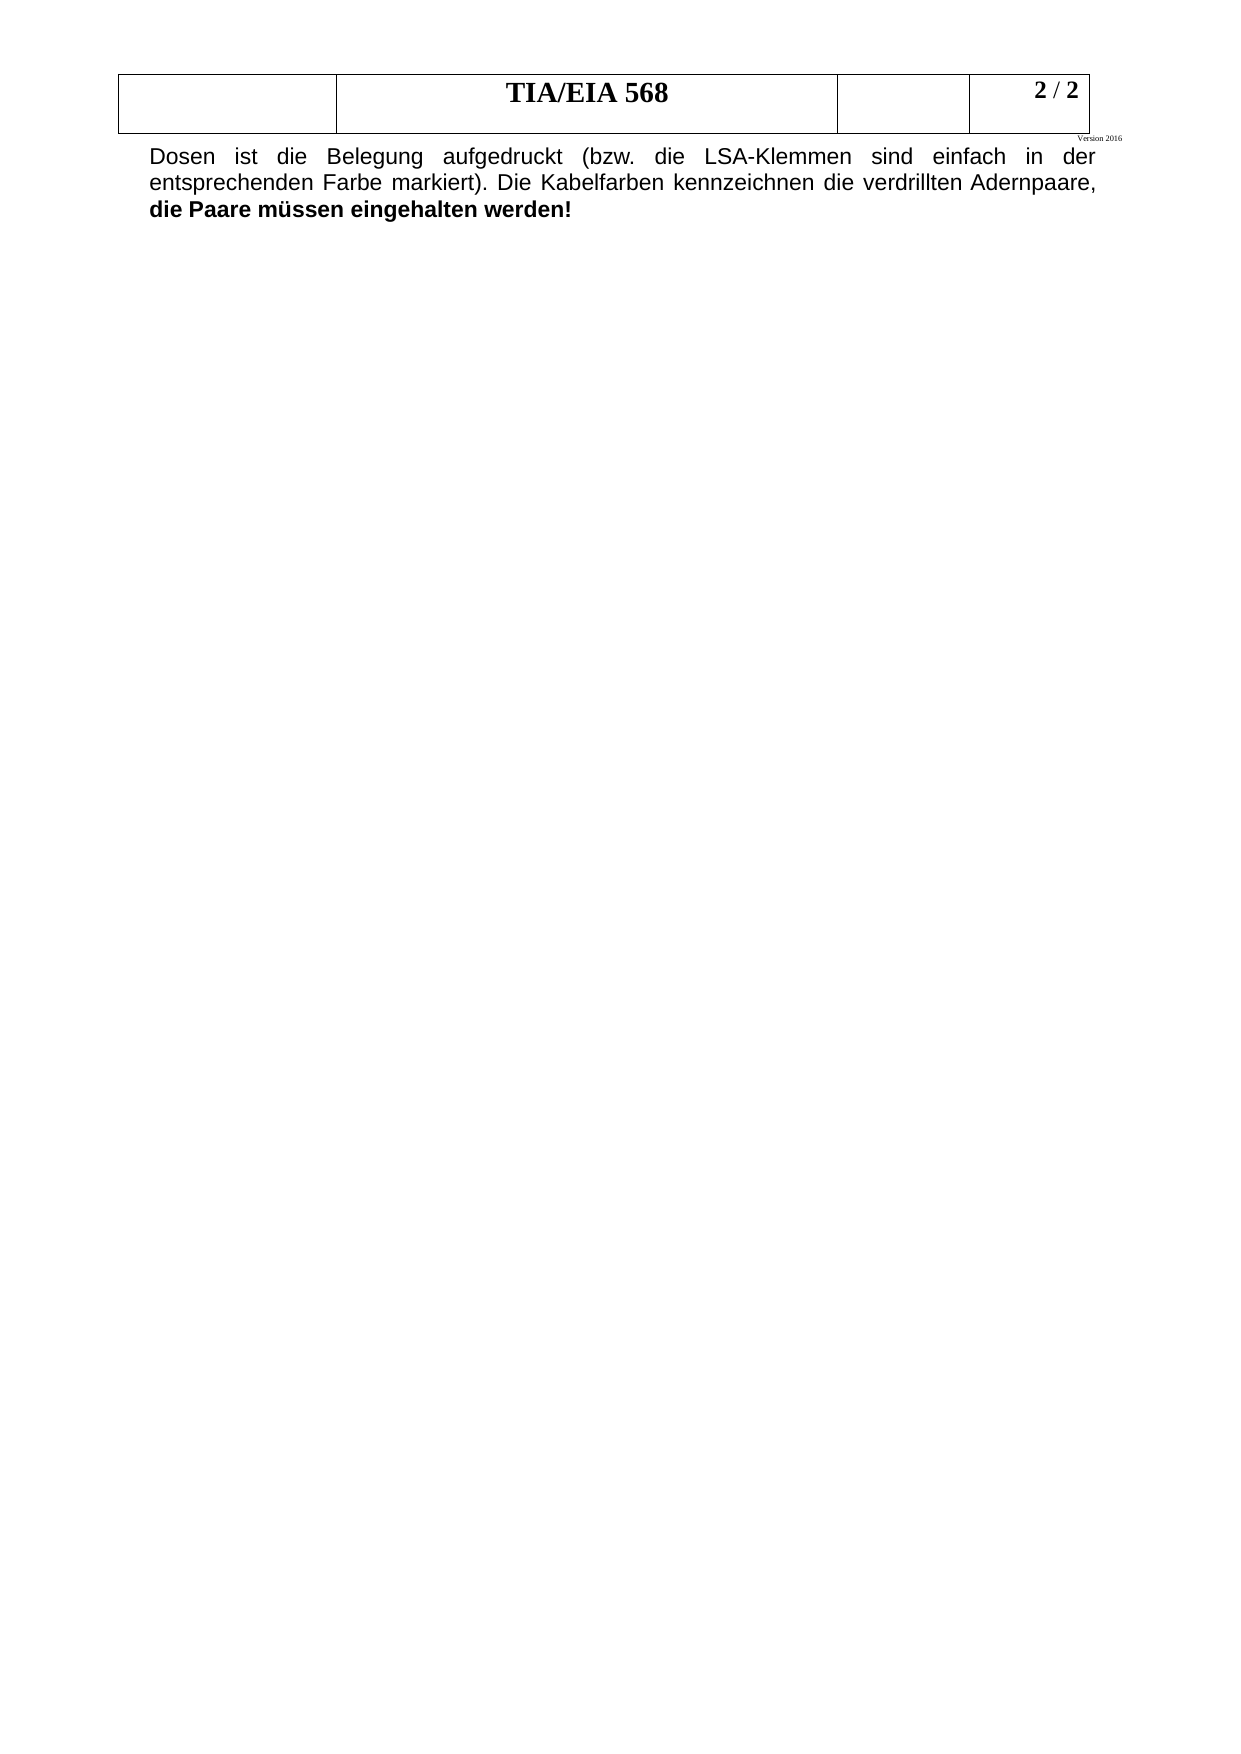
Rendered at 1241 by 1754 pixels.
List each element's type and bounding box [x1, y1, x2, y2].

text [149, 143, 1097, 222]
